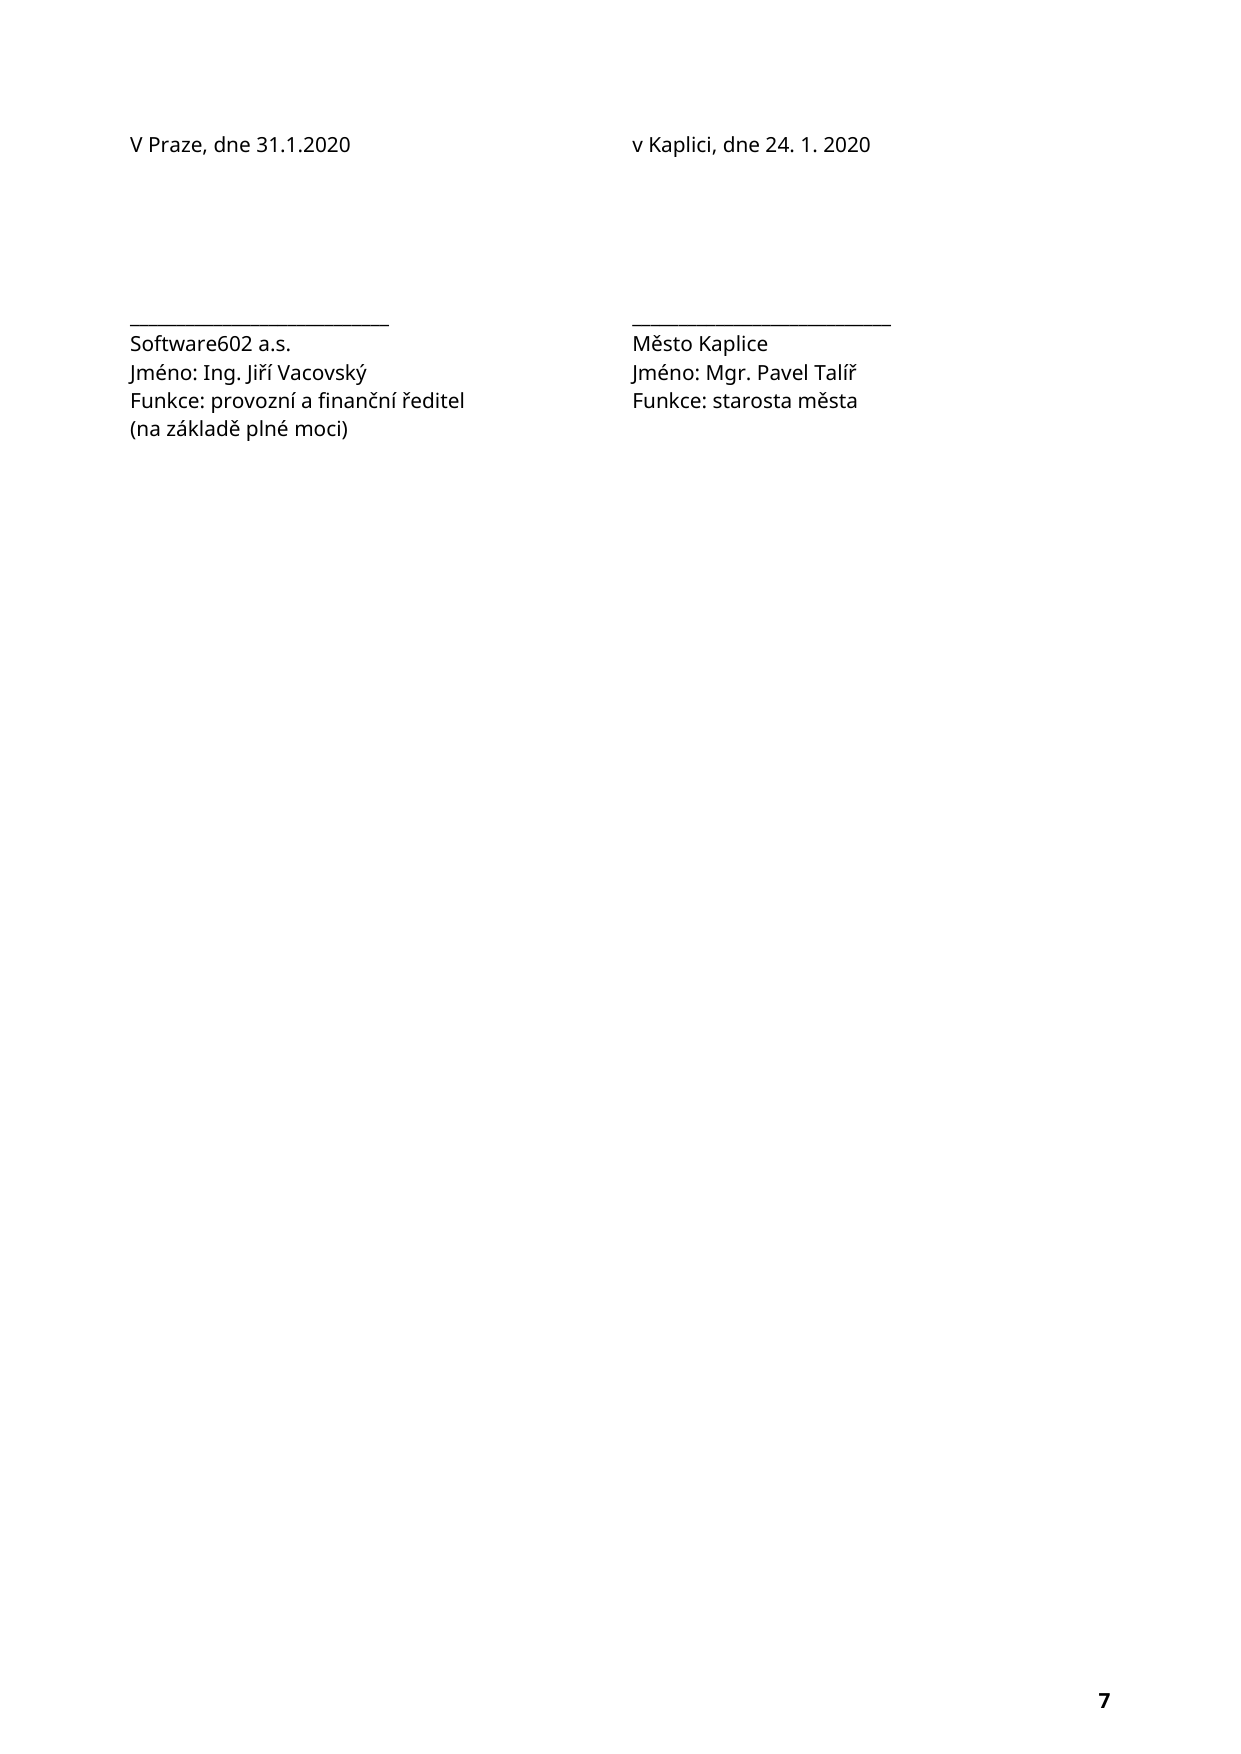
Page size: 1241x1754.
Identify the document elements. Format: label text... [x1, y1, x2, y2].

text Jméno: Ing. Jiří Vacovský Jméno: Mgr. Pavel Talíř [130, 358, 1110, 386]
text ____________________________ ____________________________ [130, 301, 1110, 329]
text V Praze, dne 31.1.2020 v Kaplici, dne 24. 1. 2020 [130, 130, 1110, 159]
text (na základě plné moci) [130, 414, 1110, 443]
text Software602 a.s. Město Kaplice [130, 329, 1110, 358]
text Funkce: provozní a finanční ředitel Funkce: starosta města [130, 386, 1110, 414]
